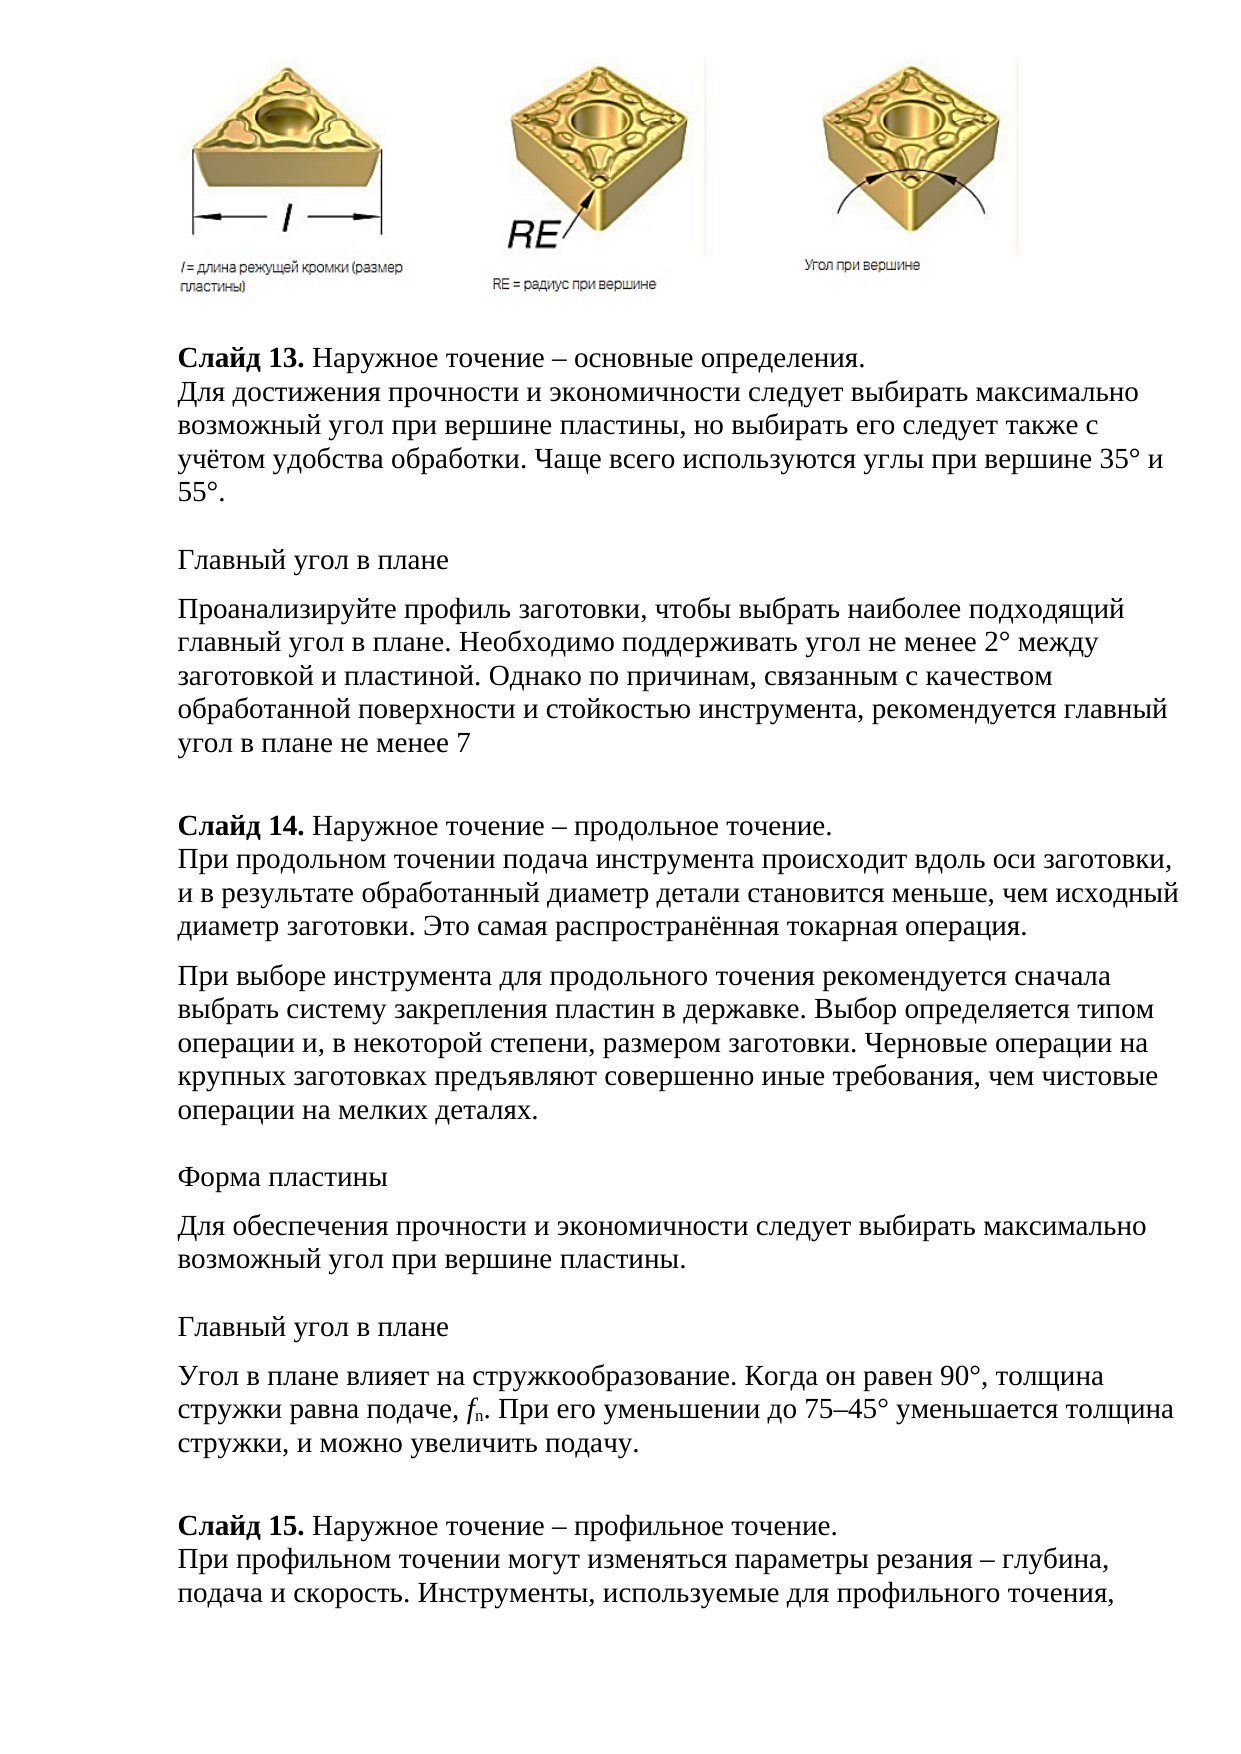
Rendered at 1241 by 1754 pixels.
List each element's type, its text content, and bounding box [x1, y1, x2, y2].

text При выборе инструмента для продольного точения рекомендуется сначала выбрать систему закрепления пластин в державке. Выбор определяется типом операции и, в некоторой степени, размером заготовки. Черновые операции на крупных заготовках предъявляют совершенно иные требования, чем чистовые операции на мелких деталях. [177, 958, 1181, 1125]
text Слайд 15. Наружное точение – профильное точение. [177, 1508, 1181, 1541]
text Проанализируйте профиль заготовки, чтобы выбрать наиболее подходящий главный угол в плане. Необходимо поддерживать угол не менее 2° между заготовкой и пластиной. Однако по причинам, связанным с качеством обработанной поверхности и стойкостью инструмента, рекомендуется главный угол в плане не менее 7 [177, 591, 1181, 759]
text Для достижения прочности и экономичности следует выбирать максимально возможный угол при вершине пластины, но выбирать его следует также с учётом удобства обработки. Чаще всего используются углы при вершине 35° и 55°. [177, 374, 1181, 508]
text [177, 1541, 1181, 1608]
text Угол в плане влияет на стружкообразование. Когда он равен 90°, толщина стружки равна подаче, fn. При его уменьшении до 75–45° уменьшается толщина стружки, и можно увеличить подачу. [177, 1358, 1181, 1459]
picture [177, 58, 1036, 307]
text Слайд 13. Наружное точение – основные определения. [177, 340, 1181, 374]
subtitle Главный угол в плане [177, 1306, 1181, 1342]
text ​При продольном точении подача инструмента происходит вдоль оси заготовки, и в результате обработанный диаметр детали становится меньше, чем исходный диаметр заготовки. Это самая распространённая токарная операция. [177, 841, 1181, 942]
text Для обеспечения прочности и экономичности следует выбирать максимально возможный угол при вершине пластины. [177, 1208, 1181, 1275]
text Главный угол в плане [177, 539, 1181, 575]
subtitle Форма пластины [177, 1157, 1181, 1192]
text Слайд 14. Наружное точение – продольное точение. [177, 808, 1181, 841]
